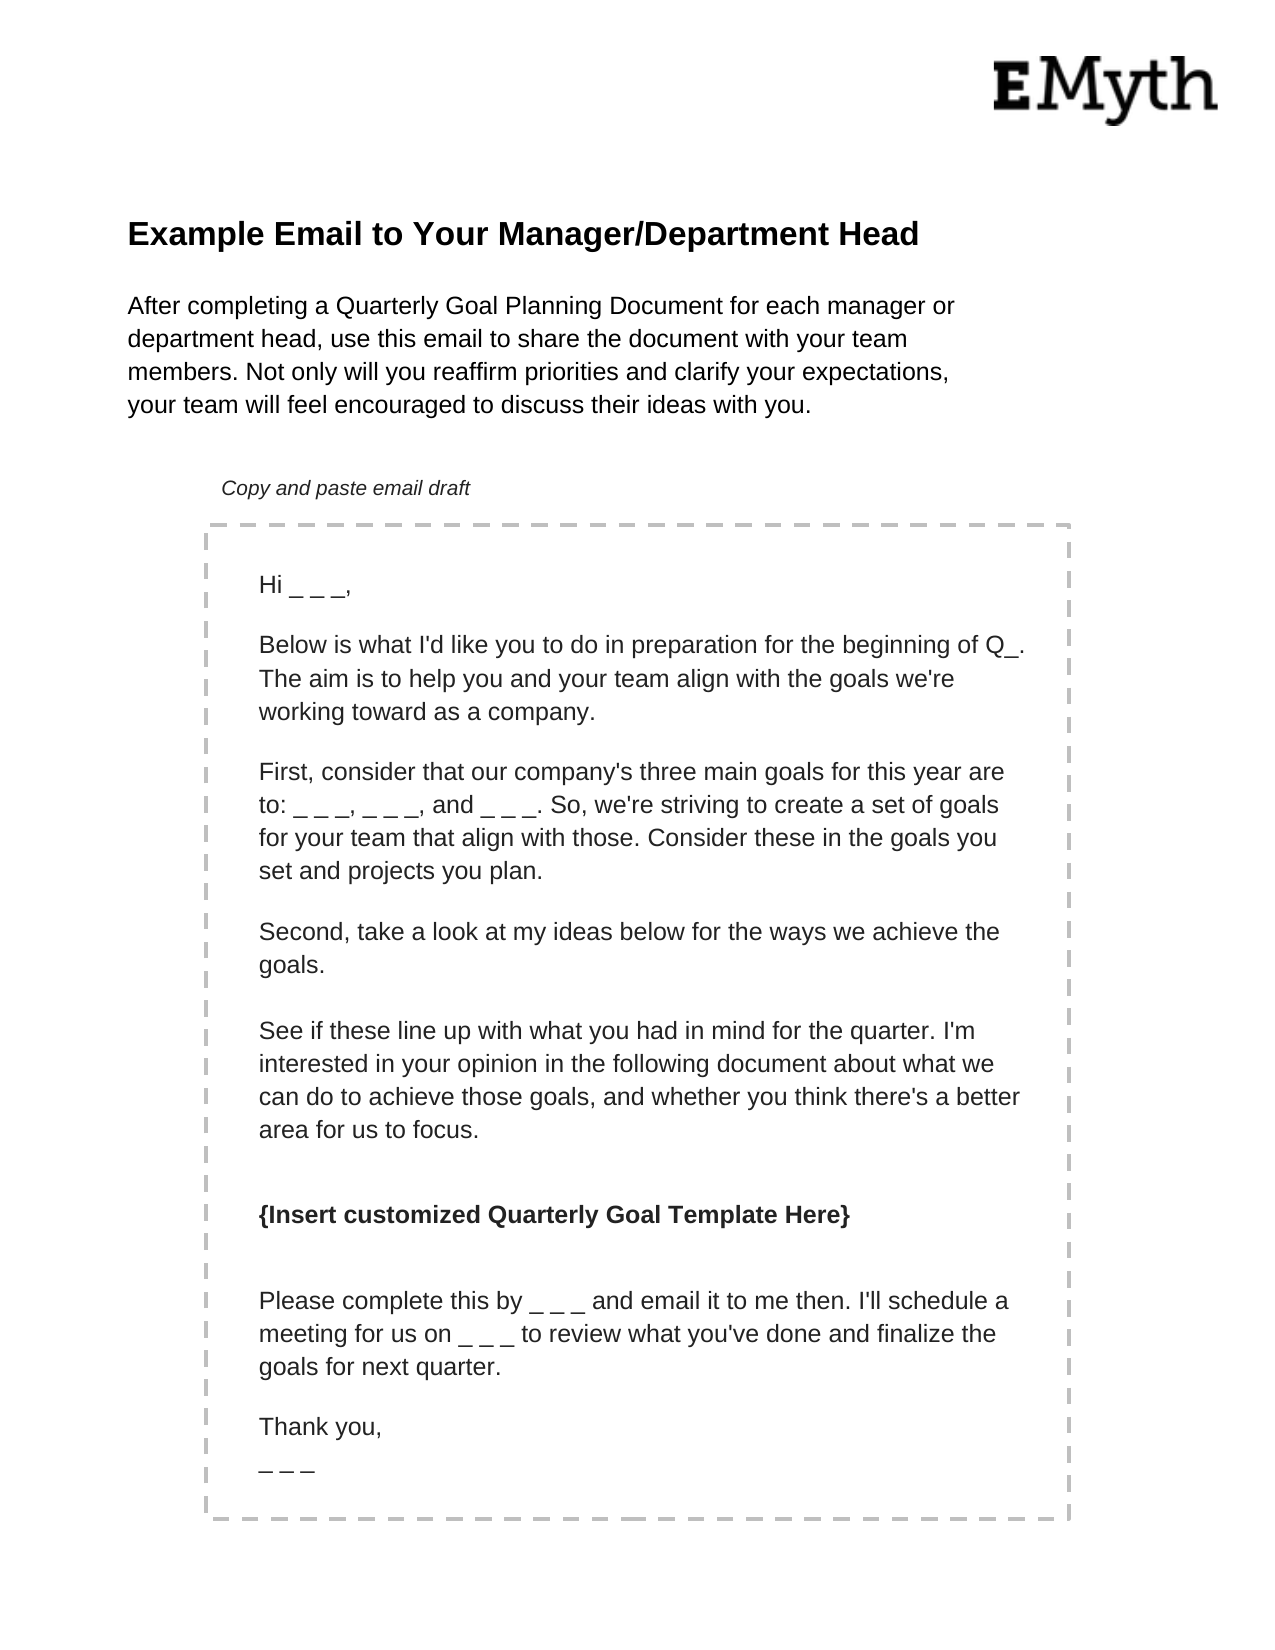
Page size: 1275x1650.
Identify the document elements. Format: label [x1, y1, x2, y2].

picture [993, 56, 1218, 126]
